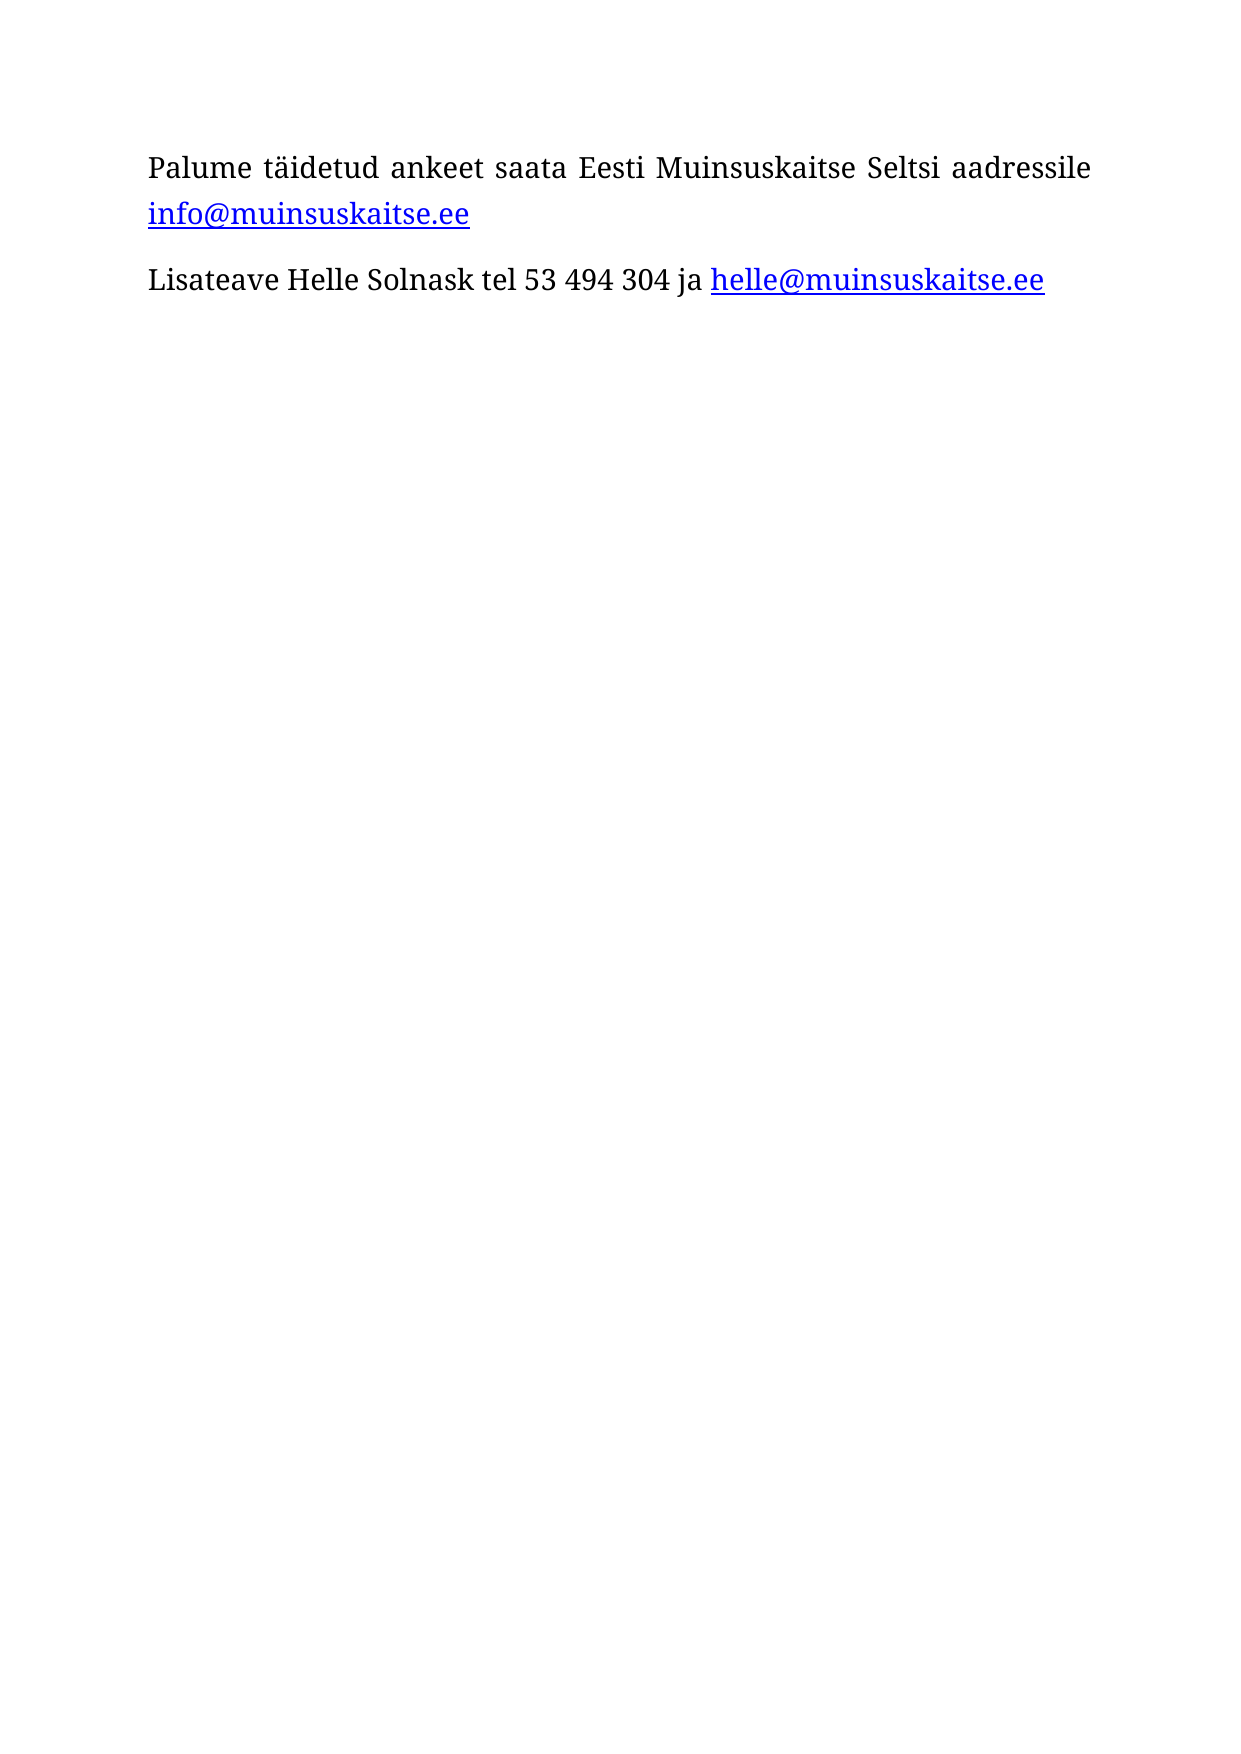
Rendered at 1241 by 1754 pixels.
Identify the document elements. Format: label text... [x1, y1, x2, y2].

text Lisateave Helle Solnask tel 53 494 304 ja helle@muinsuskaitse.ee [148, 260, 1093, 299]
text Palume täidetud ankeet saata Eesti Muinsuskaitse Seltsi aadressile info@muinsuskaitse.ee [148, 148, 1093, 233]
